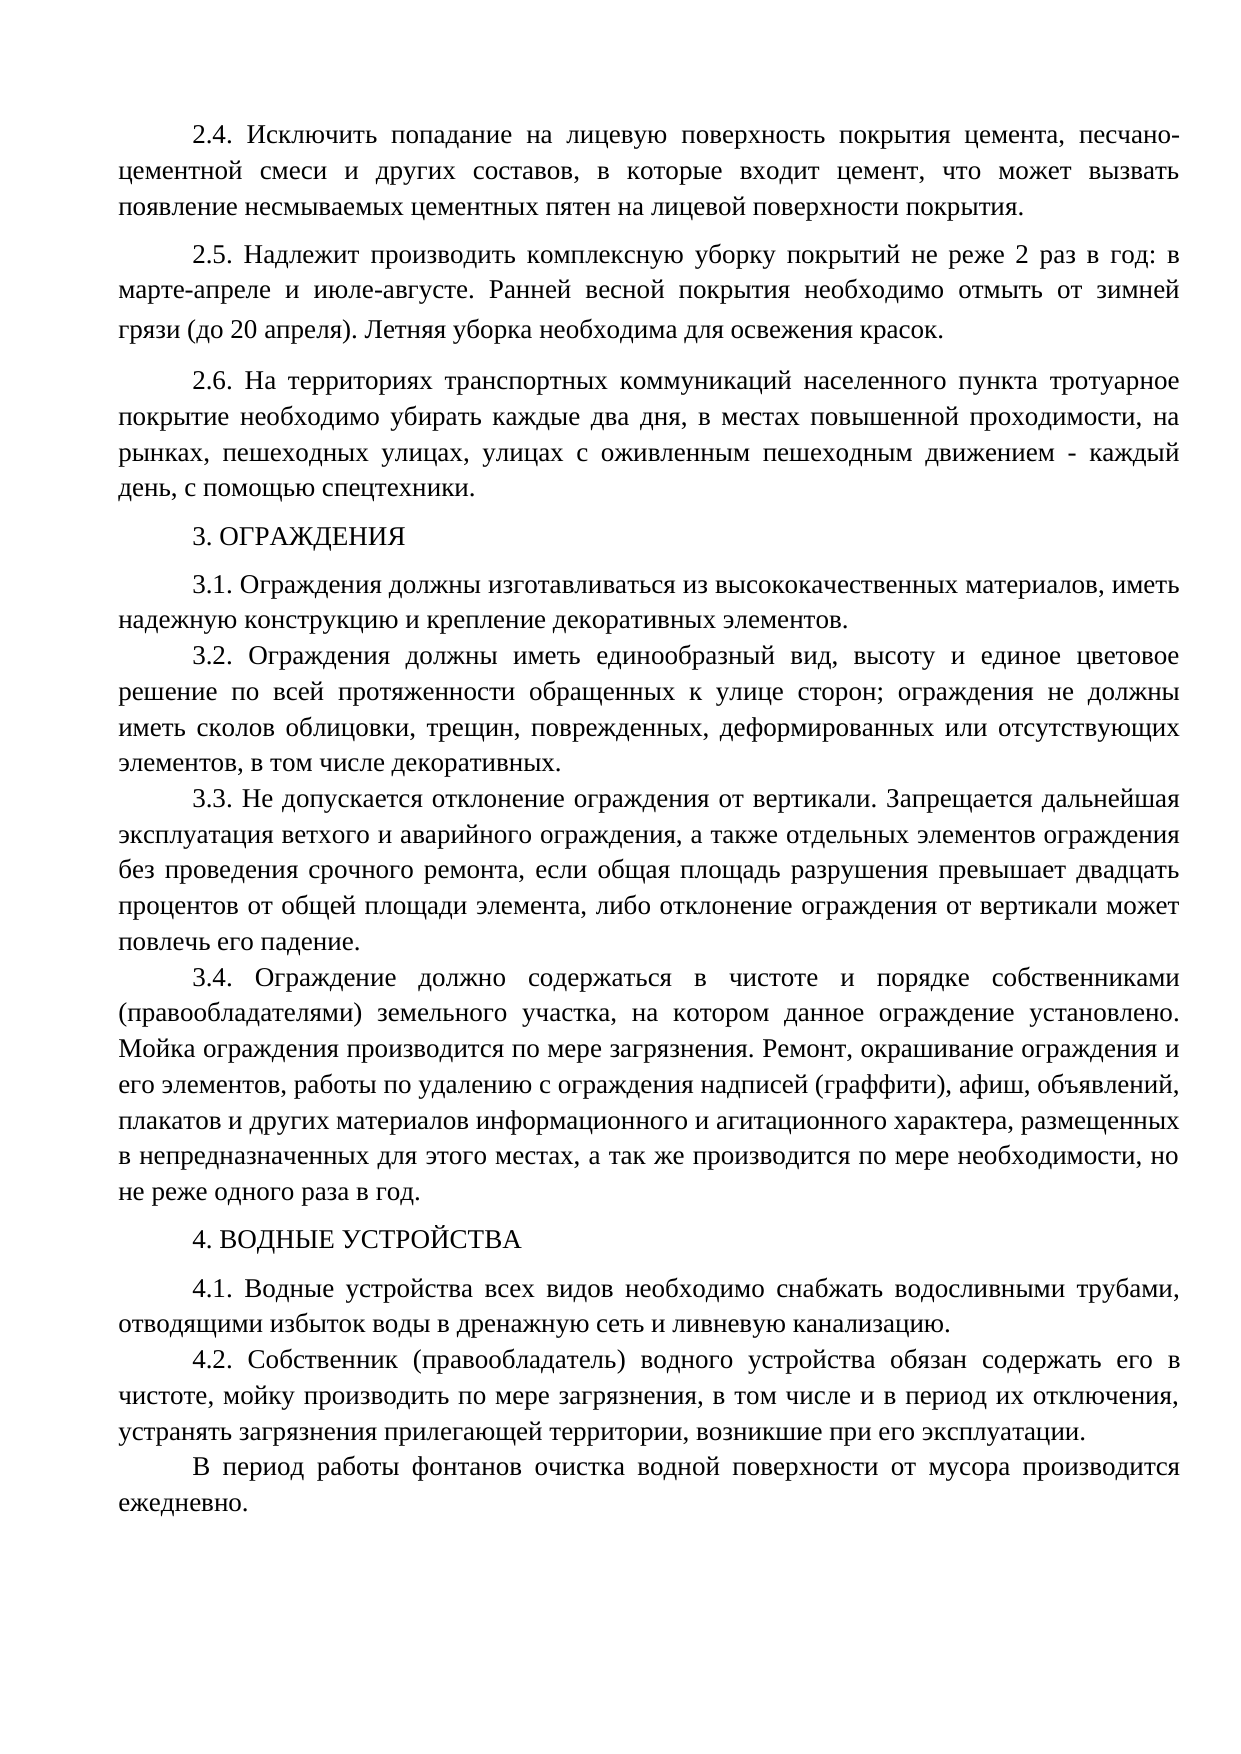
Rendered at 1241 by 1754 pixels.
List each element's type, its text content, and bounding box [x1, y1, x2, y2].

text 3.3. Не допускается отклонение ограждения от вертикали. Запрещается дальнейшая эксплуатация ветхого и аварийного ограждения, а также отдельных элементов ограждения без проведения срочного ремонта, если общая площадь разрушения превышает двадцать процентов от общей площади элемента, либо отклонение ограждения от вертикали может повлечь его падение. [118, 782, 1181, 956]
text 4.2. Собственник (правообладатель) водного устройства обязан содержать его в чистоте, мойку производить по мере загрязнения, в том числе и в период их отключения, устранять загрязнения прилегающей территории, возникшие при его эксплуатации. [118, 1343, 1181, 1446]
text 2.5. Надлежит производить комплексную уборку покрытий не реже 2 раз в год: в марте-апреле и июле-августе. Ранней весной покрытия необходимо отмыть от зимней грязи (до 20 апреля). Летняя уборка необходима для освежения красок. [118, 238, 1181, 346]
text 2.4. Исключить попадание на лицевую поверхность покрытия цемента, песчано-цементной смеси и других составов, в которые входит цемент, что может вызвать появление несмываемых цементных пятен на лицевой поверхности покрытия. [118, 118, 1181, 221]
text 4.1. Водные устройства всех видов необходимо снабжать водосливными трубами, отводящими избыток воды в дренажную сеть и ливневую канализацию. [118, 1272, 1181, 1338]
text 3. ОГРАЖДЕНИЯ [118, 519, 1181, 551]
text 2.6. На территориях транспортных коммуникаций населенного пункта тротуарное покрытие необходимо убирать каждые два дня, в местах повышенной проходимости, на рынках, пешеходных улицах, улицах с оживленным пешеходным движением - каждый день, с помощью спецтехники. [118, 364, 1181, 502]
text 3.2. Ограждения должны иметь единообразный вид, высоту и единое цветовое решение по всей протяженности обращенных к улице сторон; ограждения не должны иметь сколов облицовки, трещин, поврежденных, деформированных или отсутствующих элементов, в том числе декоративных. [118, 639, 1181, 778]
text 3.4. Ограждение должно содержаться в чистоте и порядке собственниками (правообладателями) земельного участка, на котором данное ограждение установлено. Мойка ограждения производится по мере загрязнения. Ремонт, окрашивание ограждения и его элементов, работы по удалению с ограждения надписей (граффити), афиш, объявлений, плакатов и других материалов информационного и агитационного характера, размещенных в непредназначенных для этого местах, а так же производится по мере необходимости, но не реже одного раза в год. [118, 961, 1181, 1206]
text В период работы фонтанов очистка водной поверхности от мусора производится ежедневно. [118, 1450, 1181, 1517]
text 4. ВОДНЫЕ УСТРОЙСТВА [118, 1223, 1181, 1254]
text 3.1. Ограждения должны изготавливаться из высококачественных материалов, иметь надежную конструкцию и крепление декоративных элементов. [118, 568, 1181, 635]
